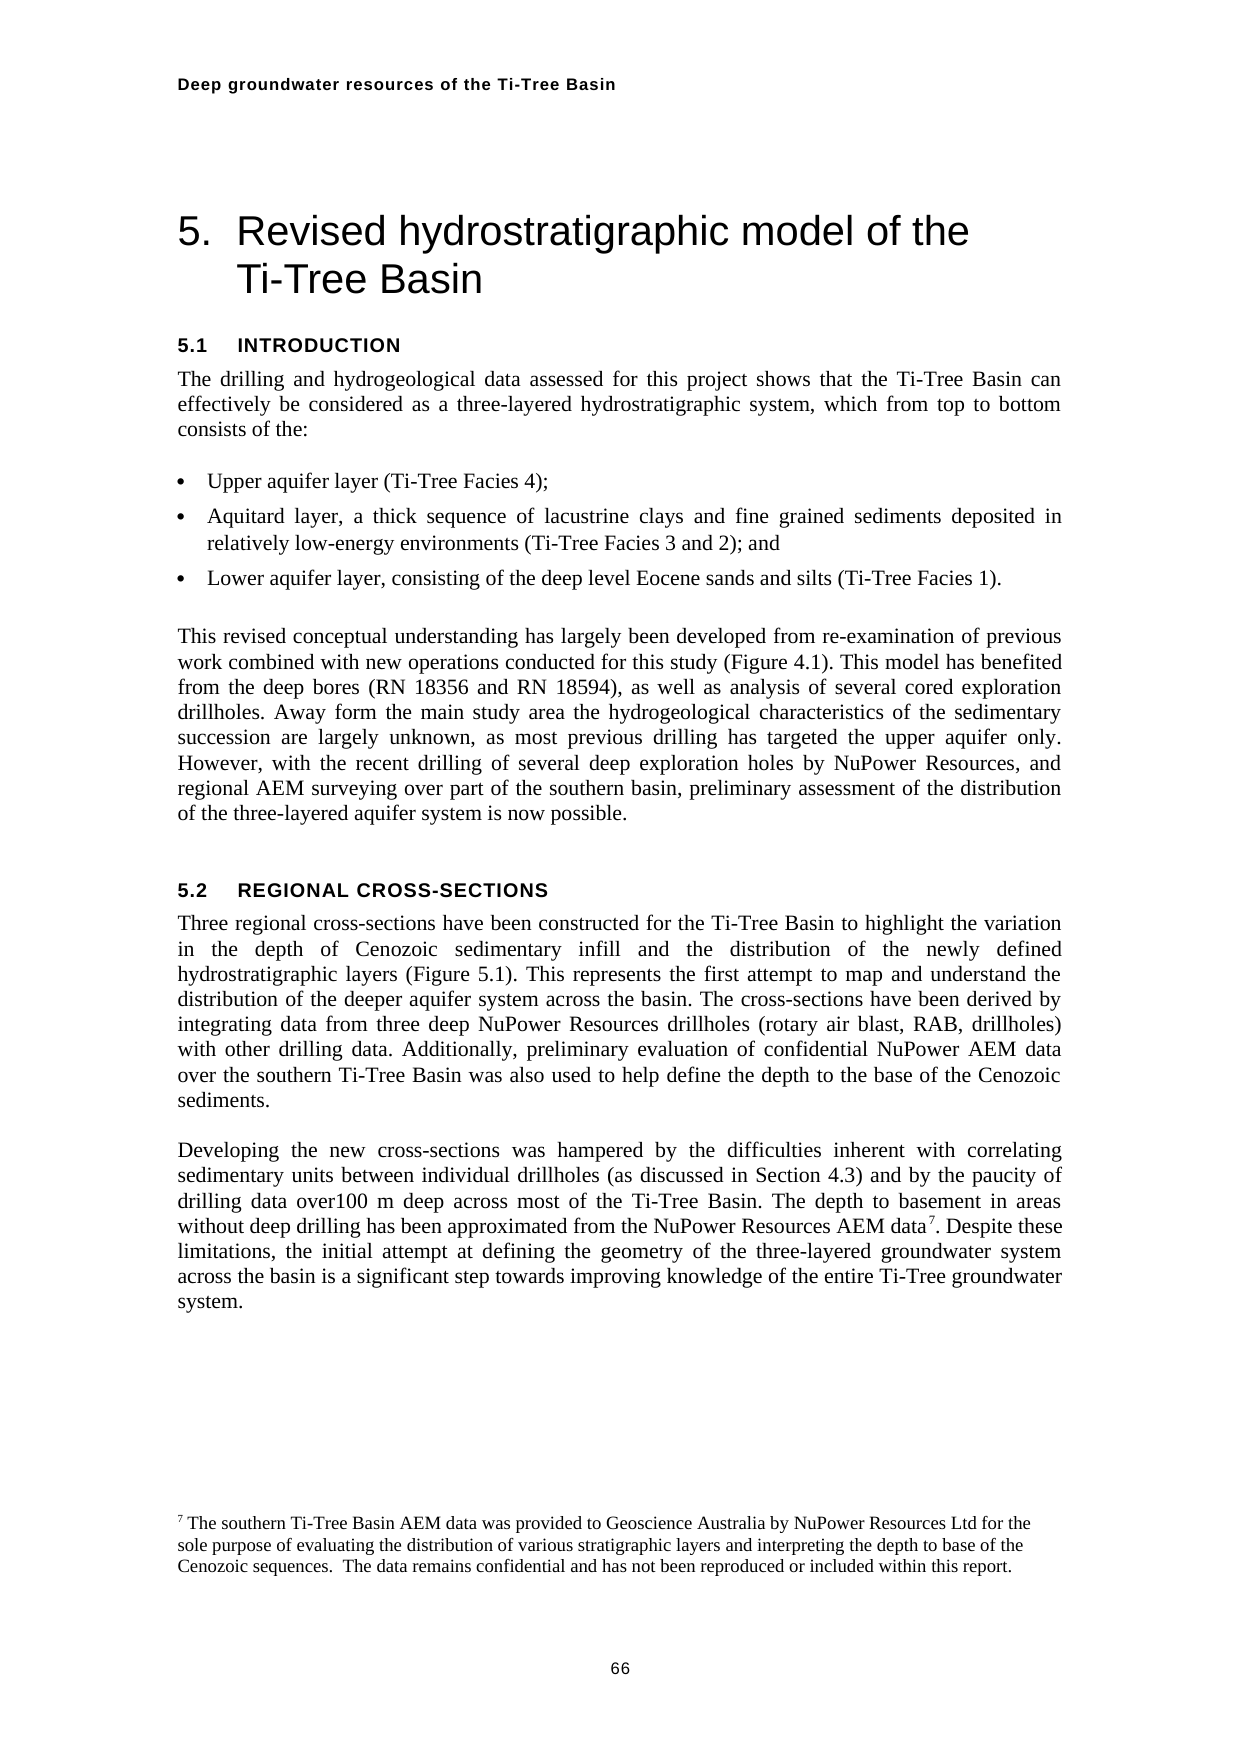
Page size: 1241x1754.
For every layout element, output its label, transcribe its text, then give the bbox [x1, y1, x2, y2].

text The drilling and hydrogeological data assessed for this project shows that the Ti-Tree Basin can effectively be considered as a three-layered hydrostratigraphic system, which from top to bottom consists of the: [177, 366, 1063, 441]
text Aquitard layer, a thick sequence of lacustrine clays and fine grained sediments deposited in relatively low-energy environments (Ti-Tree Facies 3 and 2); and [177, 501, 1063, 556]
text This revised conceptual understanding has largely been developed from re-examination of previous work combined with new operations conducted for this study (Figure 4.1). This model has benefited from the deep bores (RN 18356 and RN 18594), as well as analysis of several cored exploration drillholes. Away form the main study area the hydrogeological characteristics of the sedimentary succession are largely unknown, as most previous drilling has targeted the upper aquifer only. However, with the recent drilling of several deep exploration holes by NuPower Resources, and regional AEM surveying over part of the southern basin, preliminary assessment of the distribution of the three-layered aquifer system is now possible. [177, 623, 1063, 825]
subtitle Revised hydrostratigraphic model of the [177, 207, 1063, 303]
text Lower aquifer layer, consisting of the deep level Eocene sands and silts (Ti-Tree Facies 1). [177, 563, 1063, 590]
text Upper aquifer layer (Ti-Tree Facies 4); [177, 466, 1063, 493]
subtitle Regional cross-sections [177, 876, 1063, 903]
subtitle Introduction [177, 331, 1063, 358]
text Developing the new cross-sections was hampered by the difficulties inherent with correlating sedimentary units between individual drillholes (as discussed in Section 4.3) and by the paucity of drilling data over100 m deep across most of the . The depth to basement in areas without deep drilling has been approximated from the NuPower Resources AEM data. Despite these limitations, the initial attempt at defining the geometry of the three-layered groundwater system across the basin is a significant step towards improving knowledge of the entire Ti-Tree groundwater system. [177, 1137, 1063, 1314]
text Three regional cross-sections have been constructed for the to highlight the variation in the depth of Cenozoic sedimentary infill and the distribution of the newly defined hydrostratigraphic layers (Figure 5.1). This represents the first attempt to map and understand the distribution of the deeper aquifer system across the basin. The cross-sections have been derived by integrating data from three deep NuPower Resources drillholes (rotary air blast, RAB, drillholes) with other drilling data. Additionally, preliminary evaluation of confidential NuPower AEM data over the southern was also used to help define the depth to the base of the Cenozoic sediments. [177, 910, 1063, 1112]
